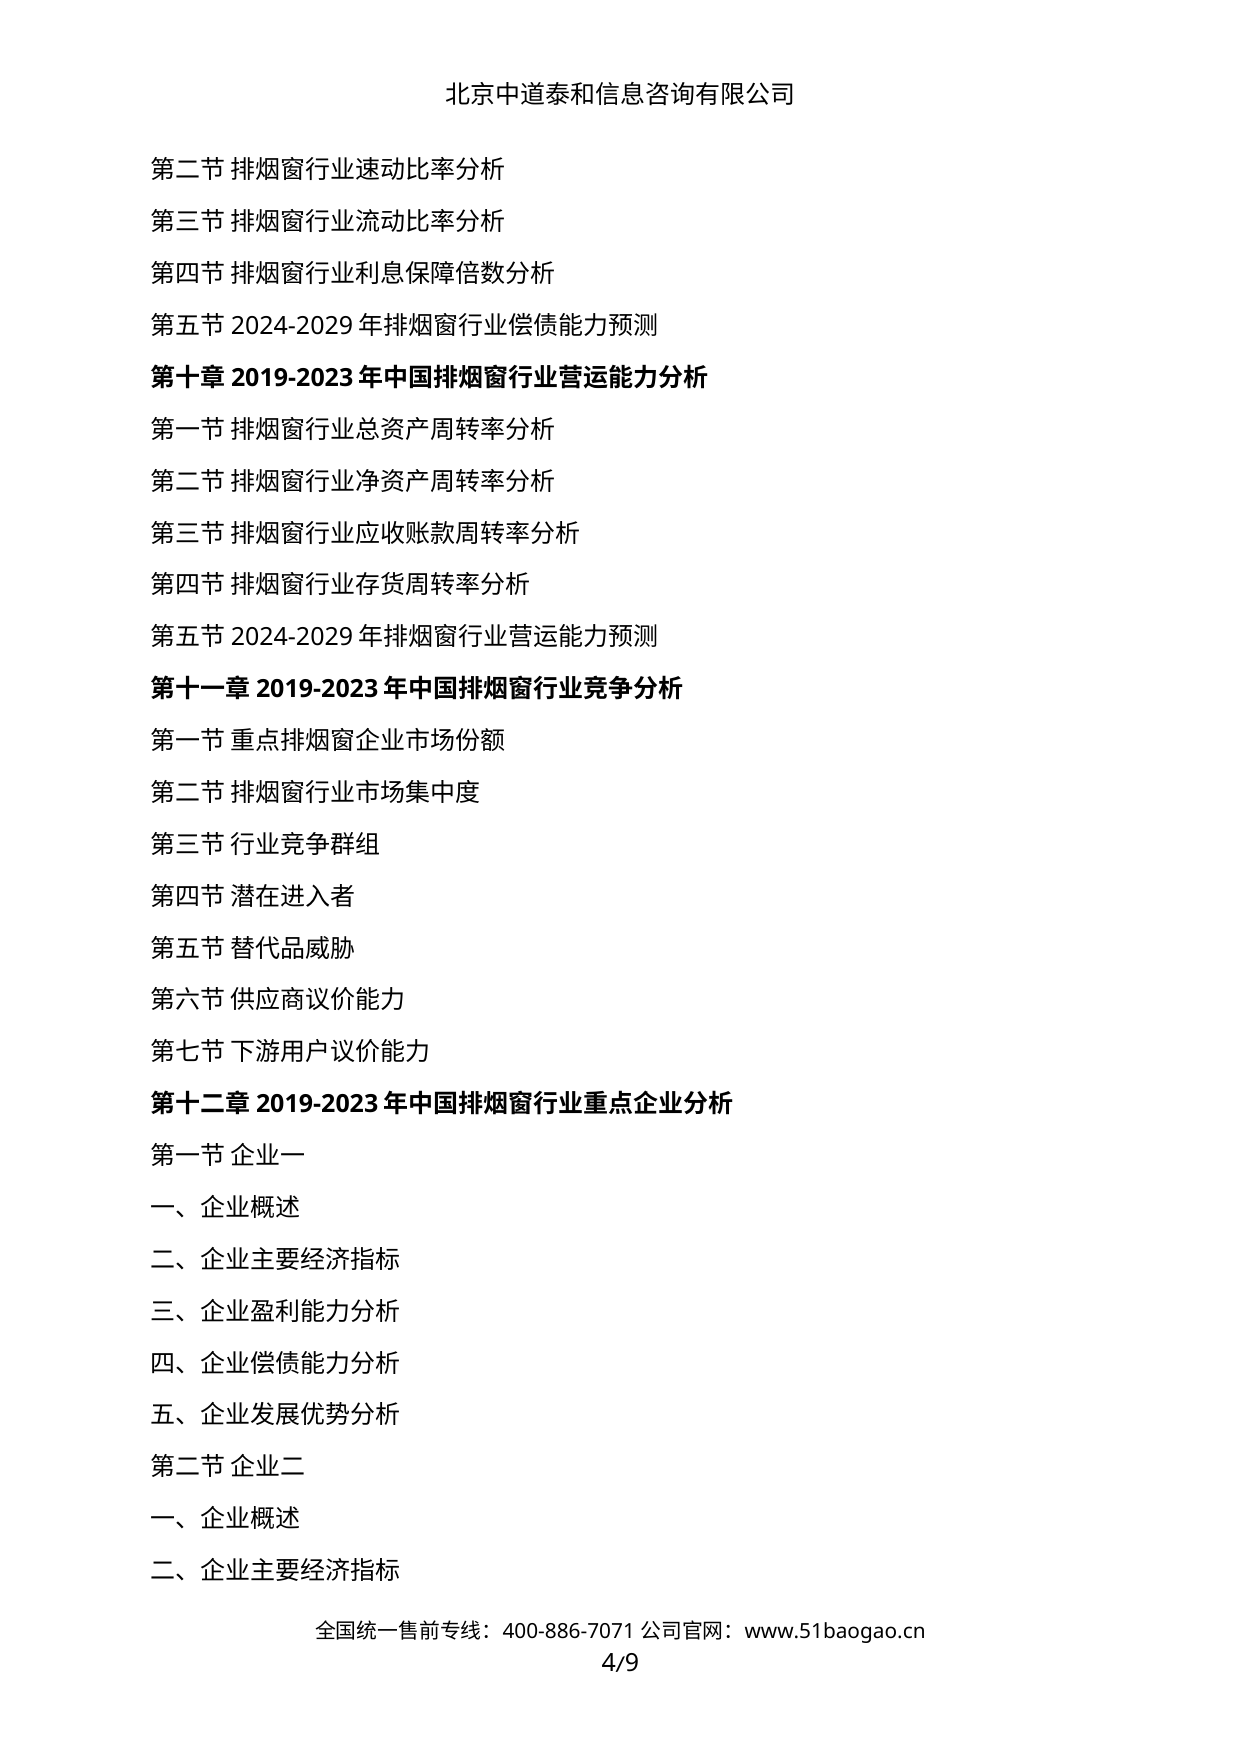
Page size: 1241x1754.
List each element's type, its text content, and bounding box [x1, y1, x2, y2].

text 第四节 潜在进入者 [150, 876, 1090, 912]
text 第四节 排烟窗行业利息保障倍数分析 [150, 254, 1090, 290]
text 第一节 企业一 [150, 1136, 1090, 1172]
text 五、企业发展优势分析 [150, 1395, 1090, 1431]
text 一、企业概述 [150, 1187, 1090, 1224]
text 第一节 重点排烟窗企业市场份额 [150, 721, 1090, 757]
text 第三节 排烟窗行业应收账款周转率分析 [150, 513, 1090, 549]
text 第十二章 2019-2023年中国排烟窗行业重点企业分析 [150, 1084, 1090, 1120]
text 第二节 排烟窗行业净资产周转率分析 [150, 461, 1090, 497]
text 第五节 替代品威胁 [150, 928, 1090, 964]
text 第四节 排烟窗行业存货周转率分析 [150, 565, 1090, 601]
text 第五节 2024-2029年排烟窗行业营运能力预测 [150, 617, 1090, 653]
text 三、企业盈利能力分析 [150, 1291, 1090, 1327]
text 第六节 供应商议价能力 [150, 980, 1090, 1016]
text 四、企业偿债能力分析 [150, 1343, 1090, 1379]
text 第五节 2024-2029年排烟窗行业偿债能力预测 [150, 306, 1090, 342]
text 第七节 下游用户议价能力 [150, 1032, 1090, 1068]
text 第三节 行业竞争群组 [150, 824, 1090, 861]
text 第三节 排烟窗行业流动比率分析 [150, 202, 1090, 238]
text 二、企业主要经济指标 [150, 1239, 1090, 1276]
text 第十一章 2019-2023年中国排烟窗行业竞争分析 [150, 669, 1090, 705]
text 第二节 排烟窗行业速动比率分析 [150, 150, 1090, 186]
text 二、企业主要经济指标 [150, 1551, 1090, 1587]
text 第二节 企业二 [150, 1447, 1090, 1483]
text 第十章 2019-2023年中国排烟窗行业营运能力分析 [150, 357, 1090, 394]
text 一、企业概述 [150, 1499, 1090, 1535]
text 第一节 排烟窗行业总资产周转率分析 [150, 409, 1090, 446]
text 第二节 排烟窗行业市场集中度 [150, 772, 1090, 809]
